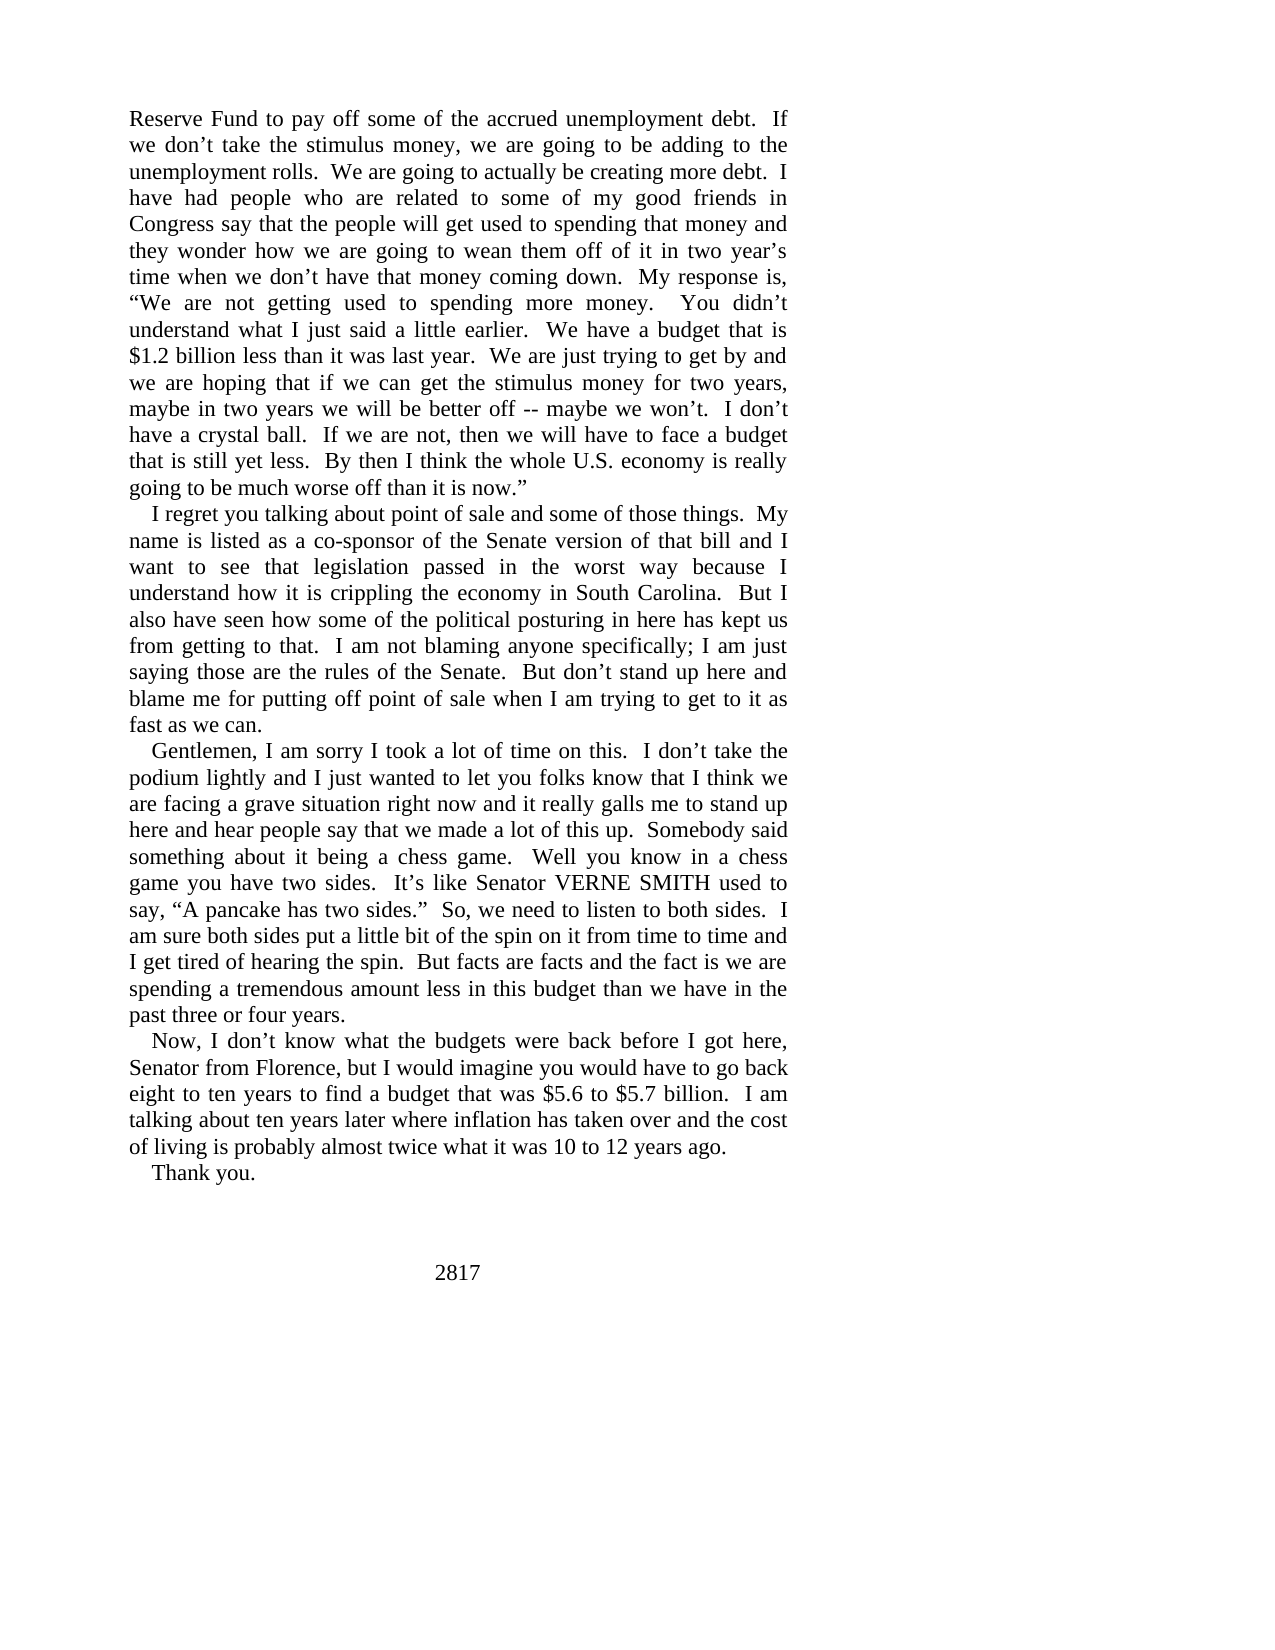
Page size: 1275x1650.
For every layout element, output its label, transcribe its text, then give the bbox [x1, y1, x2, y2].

text Thank you. [129, 1159, 789, 1186]
text Gentlemen, I am sorry I took a lot of time on this. I don’t take the podium lightly and I just wanted to let you folks know that I think we are facing a grave situation right now and it really galls me to stand up here and hear people say that we made a lot of this up. Somebody said something about it being a chess game. Well you know in a chess game you have two sides. It’s like Senator VERNE SMITH used to say, “A pancake has two sides.” So, we need to listen to both sides. I am sure both sides put a little bit of the spin on it from time to time and I get tired of hearing the spin. But facts are facts and the fact is we are spending a tremendous amount less in this budget than we have in the past three or four years. [129, 737, 789, 1027]
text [129, 105, 789, 500]
text I regret you talking about point of sale and some of those things. My name is listed as a co-sponsor of the Senate version of that bill and I want to see that legislation passed in the worst way because I understand how it is crippling the economy in South Carolina. But I also have seen how some of the political posturing in here has kept us from getting to that. I am not blaming anyone specifically; I am just saying those are the rules of the Senate. But don’t stand up here and blame me for putting off point of sale when I am trying to get to it as fast as we can. [129, 500, 789, 737]
text Now, I don’t know what the budgets were back before I got here, Senator from Florence, but I would imagine you would have to go back eight to ten years to find a budget that was $5.6 to $5.7 billion. I am talking about ten years later where inflation has taken over and the cost of living is probably almost twice what it was 10 to 12 years ago. [129, 1027, 789, 1159]
